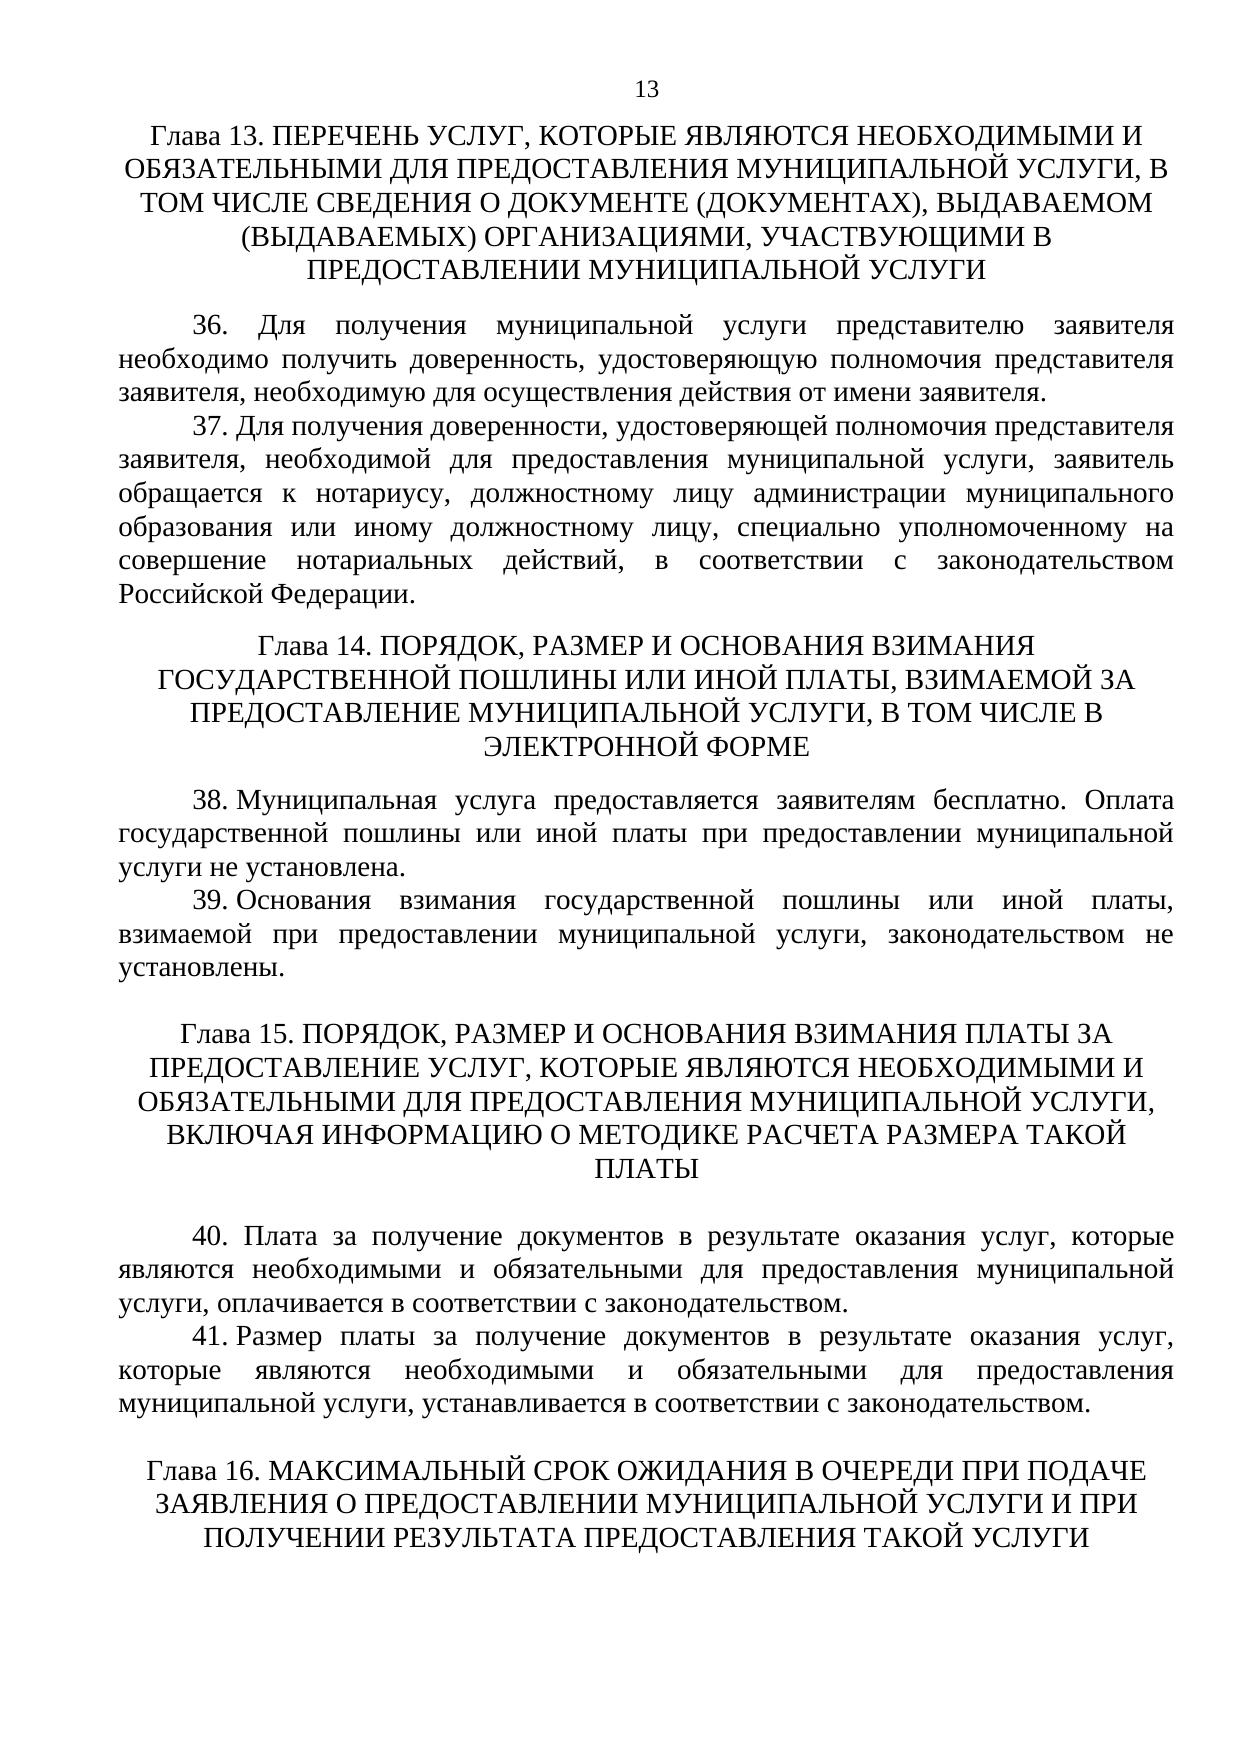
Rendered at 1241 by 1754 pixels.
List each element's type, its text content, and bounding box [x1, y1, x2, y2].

text 40. Плата за получение документов в результате оказания услуг, которые являются необходимыми и обязательными для предоставления муниципальной услуги, оплачивается в соответствии с законодательством. [118, 1218, 1175, 1318]
text 41. Размер платы за получение документов в результате оказания услуг, которые являются необходимыми и обязательными для предоставления муниципальной услуги, устанавливается в соответствии с законодательством. [118, 1318, 1175, 1419]
text Глава 13. ПЕРЕЧЕНЬ УСЛУГ, КОТОРЫЕ ЯВЛЯЮТСЯ НЕОБХОДИМЫМИ И ОБЯЗАТЕЛЬНЫМИ ДЛЯ ПРЕДОСТАВЛЕНИЯ МУНИЦИПАЛЬНОЙ УСЛУГИ, В ТОМ ЧИСЛЕ СВЕДЕНИЯ О ДОКУМЕНТЕ (ДОКУМЕНТАХ), ВЫДАВАЕМОМ (ВЫДАВАЕМЫХ) ОРГАНИЗАЦИЯМИ, УЧАСТВУЮЩИМИ В ПРЕДОСТАВЛЕНИИ МУНИЦИПАЛЬНОЙ УСЛУГИ [118, 118, 1175, 286]
text 38. Муниципальная услуга предоставляется заявителям бесплатно. Оплата государственной пошлины или иной платы при предоставлении муниципальной услуги не установлена. [118, 782, 1175, 882]
text Глава 16. МАКСИМАЛЬНЫЙ СРОК ОЖИДАНИЯ В ОЧЕРЕДИ ПРИ ПОДАЧЕ ЗАЯВЛЕНИЯ О ПРЕДОСТАВЛЕНИИ МУНИЦИПАЛЬНОЙ УСЛУГИ И ПРИ ПОЛУЧЕНИИ РЕЗУЛЬТАТА ПРЕДОСТАВЛЕНИЯ ТАКОЙ УСЛУГИ [118, 1453, 1175, 1553]
text 39. Основания взимания государственной пошлины или иной платы, взимаемой при предоставлении муниципальной услуги, законодательством не установлены. [118, 882, 1175, 983]
text Глава 15. ПОРЯДОК, РАЗМЕР И ОСНОВАНИЯ ВЗИМАНИЯ ПЛАТЫ ЗА ПРЕДОСТАВЛЕНИЕ УСЛУГ, КОТОРЫЕ ЯВЛЯЮТСЯ НЕОБХОДИМЫМИ И ОБЯЗАТЕЛЬНЫМИ ДЛЯ ПРЕДОСТАВЛЕНИЯ МУНИЦИПАЛЬНОЙ УСЛУГИ, ВКЛЮЧАЯ ИНФОРМАЦИЮ О МЕТОДИКЕ РАСЧЕТА РАЗМЕРА ТАКОЙ ПЛАТЫ [118, 1017, 1175, 1184]
text Глава 14. ПОРЯДОК, РАЗМЕР И ОСНОВАНИЯ ВЗИМАНИЯ ГОСУДАРСТВЕННОЙ ПОШЛИНЫ ИЛИ ИНОЙ ПЛАТЫ, ВЗИМАЕМОЙ ЗА ПРЕДОСТАВЛЕНИЕ МУНИЦИПАЛЬНОЙ УСЛУГИ, В ТОМ ЧИСЛЕ В ЭЛЕКТРОННОЙ ФОРМЕ [118, 628, 1175, 763]
text 37. Для получения доверенности, удостоверяющей полномочия представителя заявителя, необходимой для предоставления муниципальной услуги, заявитель обращается к нотариусу, должностному лицу администрации муниципального образования или иному должностному лицу, специально уполномоченному на совершение нотариальных действий, в соответствии с законодательством Российской Федерации. [118, 408, 1175, 609]
text 36. Для получения муниципальной услуги представителю заявителя необходимо получить доверенность, удостоверяющую полномочия представителя заявителя, необходимую для осуществления действия от имени заявителя. [118, 307, 1175, 408]
